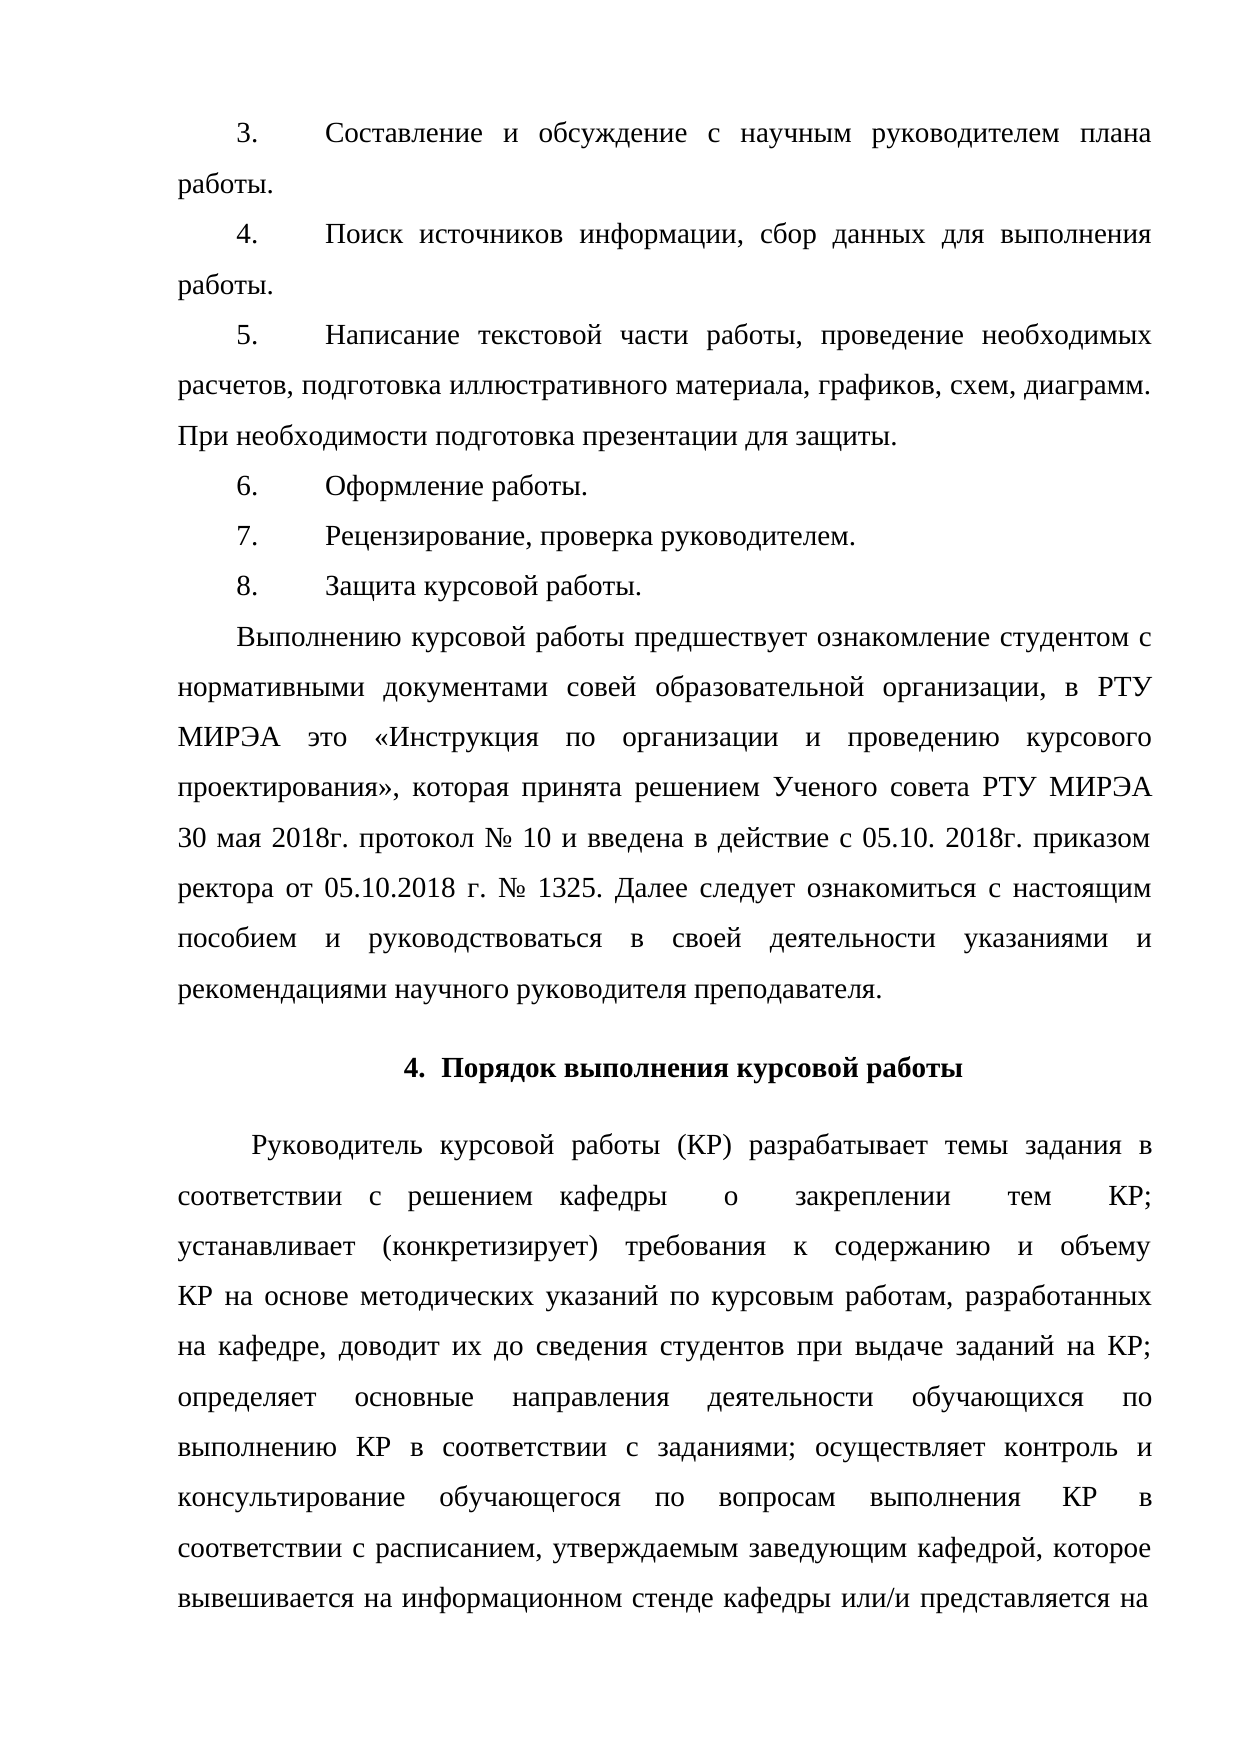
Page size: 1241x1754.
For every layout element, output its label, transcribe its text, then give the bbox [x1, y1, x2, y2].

list Поиск источников информации, сбор данных для выполнения работы. [177, 217, 1151, 300]
list Написание текстовой части работы, проведение необходимых расчетов, подготовка иллюстративного материала, графиков, схем, диаграмм. При необходимости подготовка презентации для защиты. [177, 317, 1152, 451]
list Оформление работы. [236, 468, 1184, 502]
list Составление и обсуждение с научным руководителем плана работы. [177, 115, 1152, 199]
list Рецензирование, проверка руководителем. [236, 518, 1184, 551]
subtitle Порядок выполнения курсовой работы [403, 1051, 1184, 1084]
text Руководитель курсовой работы (КР) разрабатывает темы задания в соответствии с решением кафедры о закреплении тем КР; устанавливает (конкретизирует) требования к содержанию и объему КР на основе методических указаний по курсовым работам, разработанных на кафедре, доводит их до сведения студентов при выдаче заданий на КР; определяет основные направления деятельности обучающихся по выполнению КР в соответствии с заданиями; осуществляет контроль и консультирование обучающегося по вопросам выполнения КР в соответствии с расписанием, утверждаемым заведующим кафедрой, которое вывешивается на информационном стенде кафедры или/и представляется на [177, 1127, 1152, 1614]
text Выполнению курсовой работы предшествует ознакомление студентом с нормативными документами совей образовательной организации, в РТУ МИРЭА это «Инструкция по организации и проведению курсового проектирования», которая принята решением Ученого совета РТУ МИРЭА 30 мая 2018г. протокол № 10 и введена в действие с 05.10. 2018г. приказом ректора от 05.10.2018 г. № 1325. Далее следует ознакомиться с настоящим пособием и руководствоваться в своей деятельности указаниями и рекомендациями научного руководителя преподавателя. [177, 619, 1152, 1004]
list Защита курсовой работы. [236, 568, 1184, 602]
